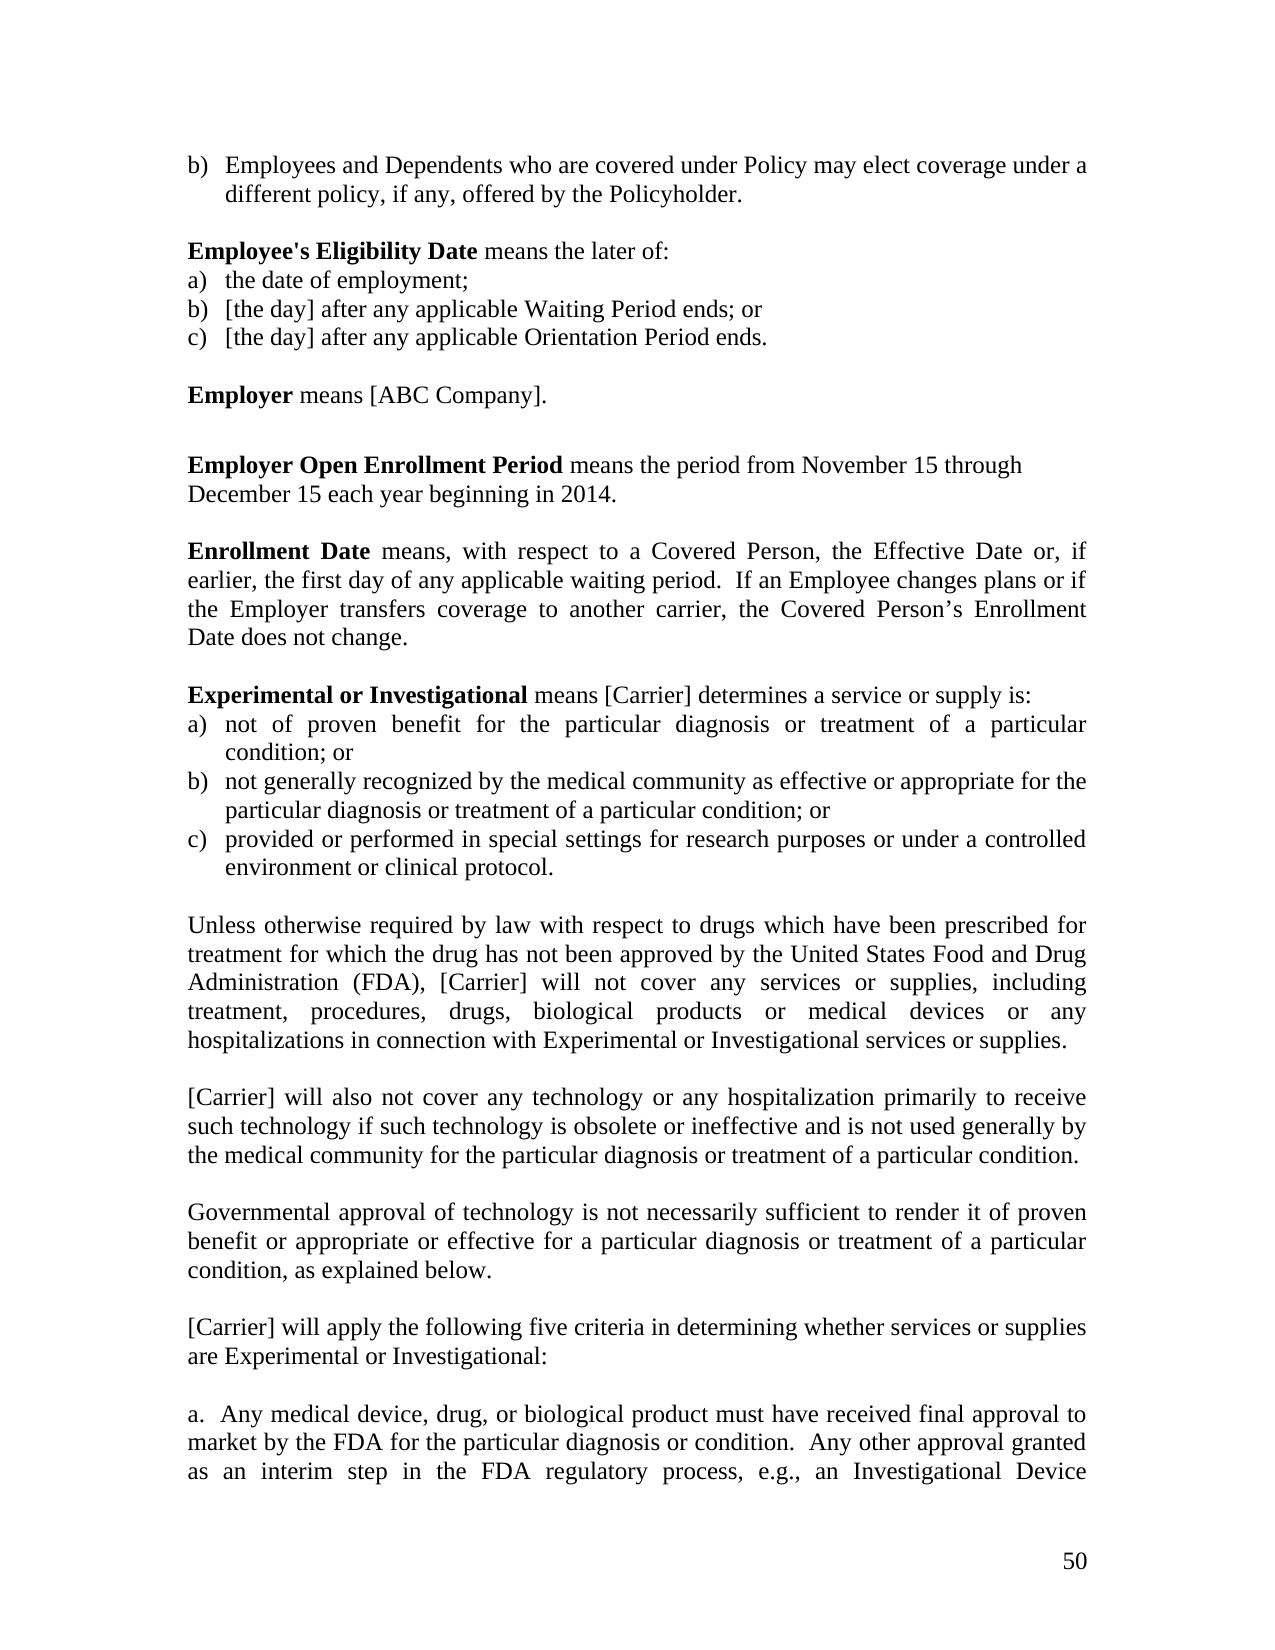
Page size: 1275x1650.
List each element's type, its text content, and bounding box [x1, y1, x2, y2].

text [Carrier] will apply the following five criteria in determining whether services or supplies are Experimental or Investigational: [187, 1312, 1087, 1370]
list not of proven benefit for the particular diagnosis or treatment of a particular condition; or [187, 709, 1087, 766]
text Experimental or Investigational means [Carrier] determines a service or supply is: [187, 680, 1087, 709]
list the date of employment; [187, 265, 1087, 294]
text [187, 1399, 1087, 1485]
text [Carrier] will also not cover any technology or any hospitalization primarily to receive such technology if such technology is obsolete or ineffective and is not used generally by the medical community for the particular diagnosis or treatment of a particular condition. [187, 1082, 1087, 1169]
text Enrollment Date means, with respect to a Covered Person, the Effective Date or, if earlier, the first day of any applicable waiting period. If an Employee changes plans or if the Employer transfers coverage to another carrier, the Covered Person’s Enrollment Date does not change. [187, 536, 1087, 651]
list not generally recognized by the medical community as effective or appropriate for the particular diagnosis or treatment of a particular condition; or [187, 766, 1087, 824]
text Employer Open Enrollment Period means the period from November 15 through December 15 each year beginning in 2014. [187, 450, 1087, 507]
text Governmental approval of technology is not necessarily sufficient to render it of proven benefit or appropriate or effective for a particular diagnosis or treatment of a particular condition, as explained below. [187, 1197, 1087, 1284]
list [the day] after any applicable Waiting Period ends; or [187, 294, 1087, 322]
text Employer means [ABC Company]. [187, 380, 1087, 409]
text Unless otherwise required by law with respect to drugs which have been prescribed for treatment for which the drug has not been approved by the United States Food and Drug Administration (FDA), [Carrier] will not cover any services or supplies, including treatment, procedures, drugs, biological products or medical devices or any hospitalizations in connection with Experimental or Investigational services or supplies. [187, 910, 1087, 1054]
list Employees and Dependents who are covered under Policy may elect coverage under a different policy, if any, offered by the Policyholder. [187, 150, 1087, 207]
list provided or performed in special settings for research purposes or under a controlled environment or clinical protocol. [187, 824, 1087, 881]
text Employee's Eligibility Date means the later of: [187, 236, 1087, 265]
list [the day] after any applicable Orientation Period ends. [187, 322, 1087, 351]
